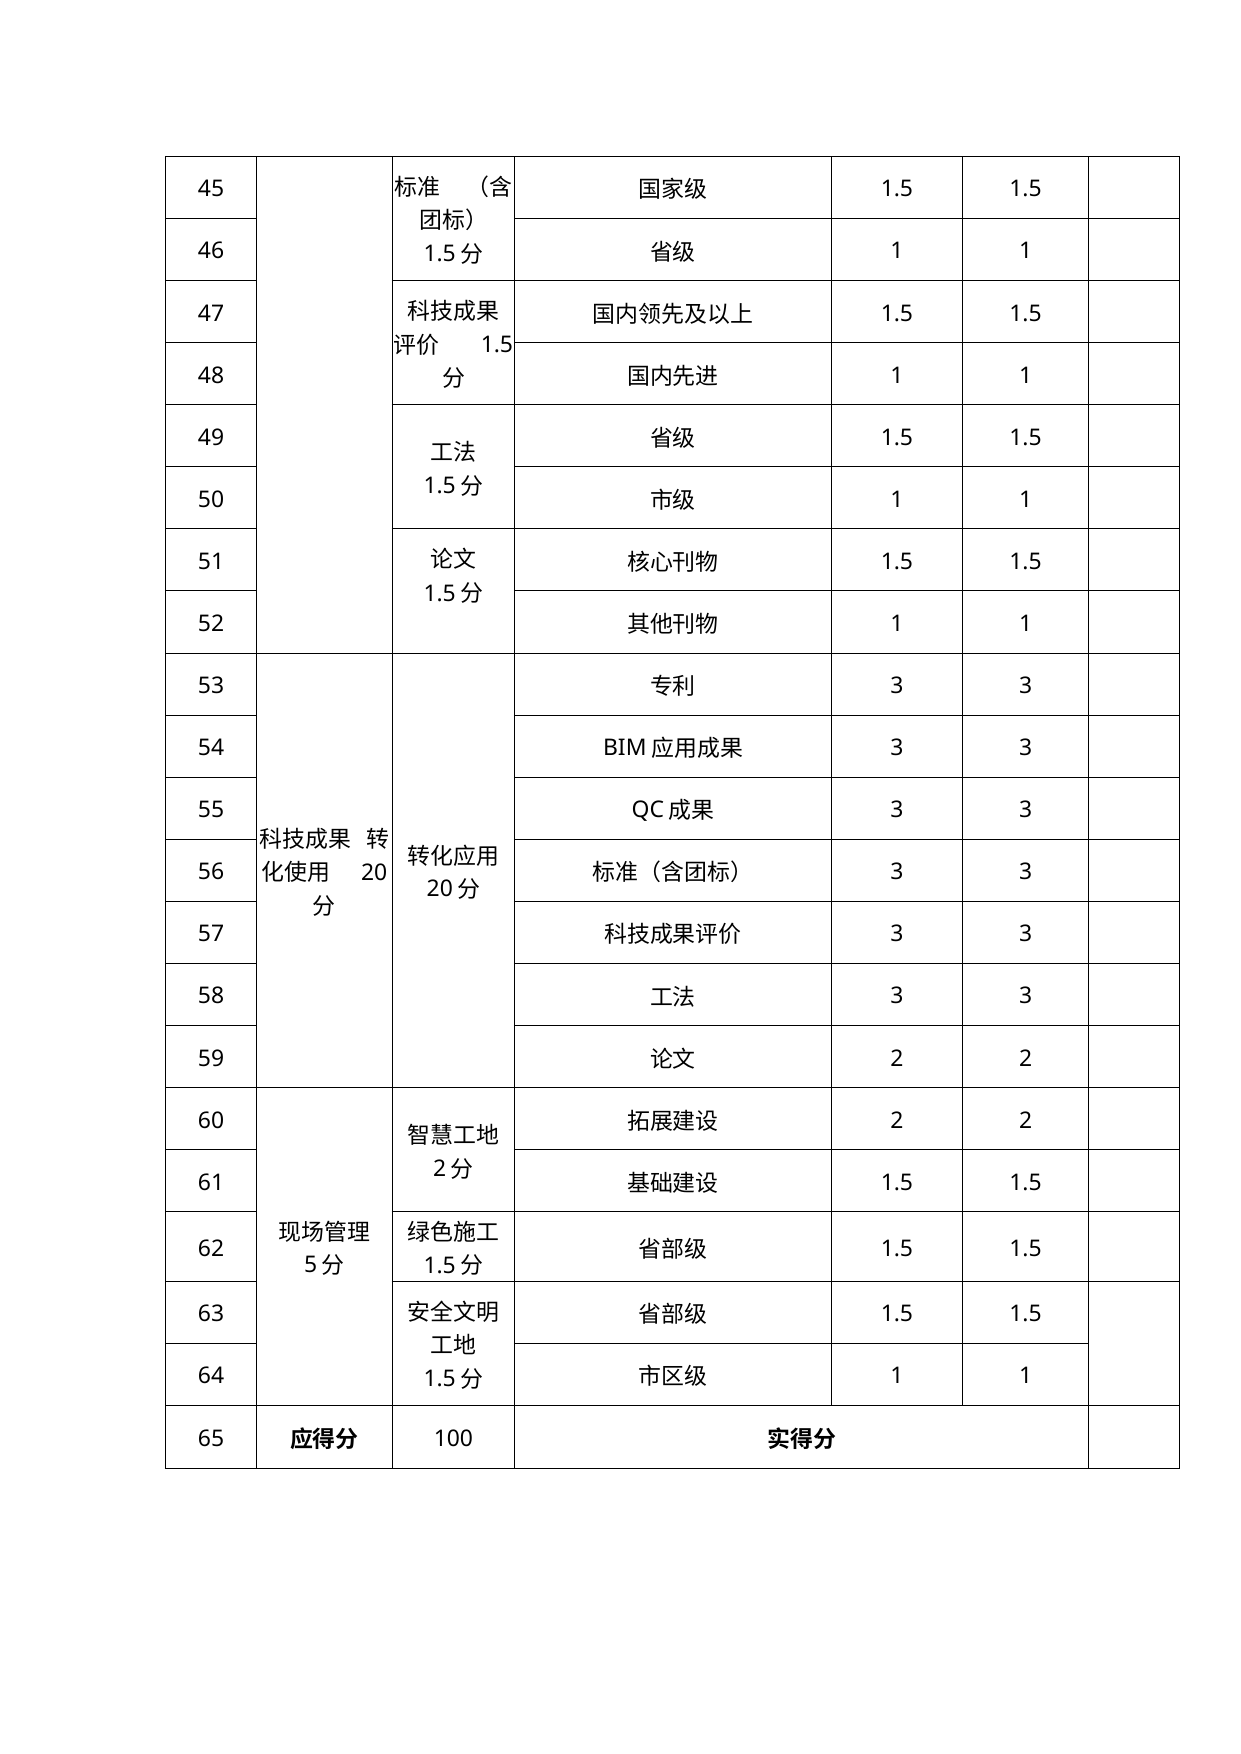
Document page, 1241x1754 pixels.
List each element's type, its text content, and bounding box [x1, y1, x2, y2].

table_cell 3 [963, 964, 1088, 1025]
table_cell 工法 [515, 964, 831, 1025]
table_cell 拓展建设 [515, 1088, 831, 1149]
table_cell 1.5 [832, 405, 962, 466]
table_cell [1089, 219, 1179, 280]
table_cell 1.5 [832, 157, 962, 218]
table_cell 45 [166, 157, 256, 218]
table_cell 2 [832, 1088, 962, 1149]
table_cell [1089, 157, 1179, 218]
table_cell 省级 [515, 405, 831, 466]
table_cell 转化应用 20分 [393, 654, 514, 1087]
table_cell 科技成果评价 [515, 902, 831, 963]
table_cell 63 [166, 1282, 256, 1343]
table_cell BIM应用成果 [515, 716, 831, 777]
table_cell 49 [166, 405, 256, 466]
table_cell 安全文明 工地 1.5分 [393, 1282, 514, 1405]
table_cell 智慧工地 2分 [393, 1088, 514, 1211]
table_cell 市区级 [515, 1344, 831, 1405]
table_cell 3 [832, 716, 962, 777]
table_cell 65 [166, 1406, 256, 1468]
table_cell 56 [166, 840, 256, 901]
table_cell [1089, 343, 1179, 404]
table_cell 1.5 [963, 1150, 1088, 1211]
table_cell 1.5 [832, 529, 962, 590]
table_cell 59 [166, 1026, 256, 1087]
table_cell 1.5 [963, 281, 1088, 342]
table_cell 60 [166, 1088, 256, 1149]
table_cell 论文 [515, 1026, 831, 1087]
table_cell 1 [963, 1344, 1088, 1405]
table_cell 应得分 [257, 1406, 392, 1468]
table_cell 市级 [515, 467, 831, 528]
table_cell 国家级 [515, 157, 831, 218]
table_cell 51 [166, 529, 256, 590]
table_cell 48 [166, 343, 256, 404]
table_cell 2 [963, 1026, 1088, 1087]
table_cell [1089, 405, 1179, 466]
table_cell 1.5 [963, 405, 1088, 466]
table_cell 论文 1.5分 [393, 529, 514, 652]
table_cell 标准 （含团标） 1.5分 [393, 157, 514, 280]
table_cell 50 [166, 467, 256, 528]
table_cell 3 [963, 778, 1088, 839]
table_cell 核心刊物 [515, 529, 831, 590]
table_cell [1089, 778, 1179, 839]
table_cell 标准（含团标） [515, 840, 831, 901]
table_cell 科技成果 评价 1.5分 [393, 281, 514, 404]
table_cell 1.5 [963, 529, 1088, 590]
table_cell 工法 1.5分 [393, 405, 514, 528]
table_cell 53 [166, 654, 256, 714]
table_cell [1089, 1282, 1179, 1405]
table_cell 其他刊物 [515, 591, 831, 652]
table_cell 2 [963, 1088, 1088, 1149]
table_cell 1.5 [832, 281, 962, 342]
table_cell [1089, 1212, 1179, 1281]
table_cell [1089, 902, 1179, 963]
table_cell 3 [832, 964, 962, 1025]
table_cell [1089, 1406, 1179, 1468]
table_cell 1.5 [832, 1282, 962, 1343]
table_cell 3 [963, 840, 1088, 901]
table_cell [1089, 654, 1179, 714]
table_cell [1089, 1026, 1179, 1087]
table_cell 1.5 [832, 1150, 962, 1211]
table_cell 3 [832, 654, 962, 714]
table_cell 3 [832, 902, 962, 963]
table_cell QC成果 [515, 778, 831, 839]
table_cell 国内领先及以上 [515, 281, 831, 342]
table_cell 3 [963, 902, 1088, 963]
table_cell 58 [166, 964, 256, 1025]
table_cell [1089, 529, 1179, 590]
table_cell 绿色施工 1.5分 [393, 1212, 514, 1281]
table_cell [1089, 467, 1179, 528]
table_cell 省部级 [515, 1282, 831, 1343]
table_cell 1 [832, 1344, 962, 1405]
table_cell [1089, 281, 1179, 342]
table_cell 54 [166, 716, 256, 777]
table_cell 科技成果 转化使用 20分 [257, 654, 392, 1087]
table_cell 1 [832, 591, 962, 652]
table_cell 1 [963, 343, 1088, 404]
table_cell 3 [963, 716, 1088, 777]
table_cell 100 [393, 1406, 514, 1468]
table_cell 1 [832, 467, 962, 528]
table_cell [1089, 840, 1179, 901]
table_cell 国内先进 [515, 343, 831, 404]
table_cell 专利 [515, 654, 831, 714]
table_cell 2 [832, 1026, 962, 1087]
table_cell 1.5 [963, 1282, 1088, 1343]
table_cell 52 [166, 591, 256, 652]
table_cell 3 [963, 654, 1088, 714]
table_cell 57 [166, 902, 256, 963]
table_cell 1 [832, 219, 962, 280]
table_cell 省级 [515, 219, 831, 280]
table_cell 1 [832, 343, 962, 404]
table_cell 64 [166, 1344, 256, 1405]
table_cell [1089, 1150, 1179, 1211]
table_cell [1089, 964, 1179, 1025]
table_cell 1.5 [832, 1212, 962, 1281]
table_cell [1089, 1088, 1179, 1149]
table_cell 实得分 [515, 1406, 1088, 1468]
table_cell 1 [963, 219, 1088, 280]
table_cell 61 [166, 1150, 256, 1211]
table_cell 现场管理 5分 [257, 1088, 392, 1405]
table_cell 46 [166, 219, 256, 280]
table_cell 省部级 [515, 1212, 831, 1281]
table_cell 47 [166, 281, 256, 342]
table_cell 1 [963, 591, 1088, 652]
table_cell [1089, 716, 1179, 777]
table_cell 55 [166, 778, 256, 839]
table_cell 3 [832, 840, 962, 901]
table_cell 62 [166, 1212, 256, 1281]
table_cell 3 [832, 778, 962, 839]
table_cell [1089, 591, 1179, 652]
table_cell 1.5 [963, 157, 1088, 218]
table_cell 基础建设 [515, 1150, 831, 1211]
table_cell 1 [963, 467, 1088, 528]
table_cell 1.5 [963, 1212, 1088, 1281]
